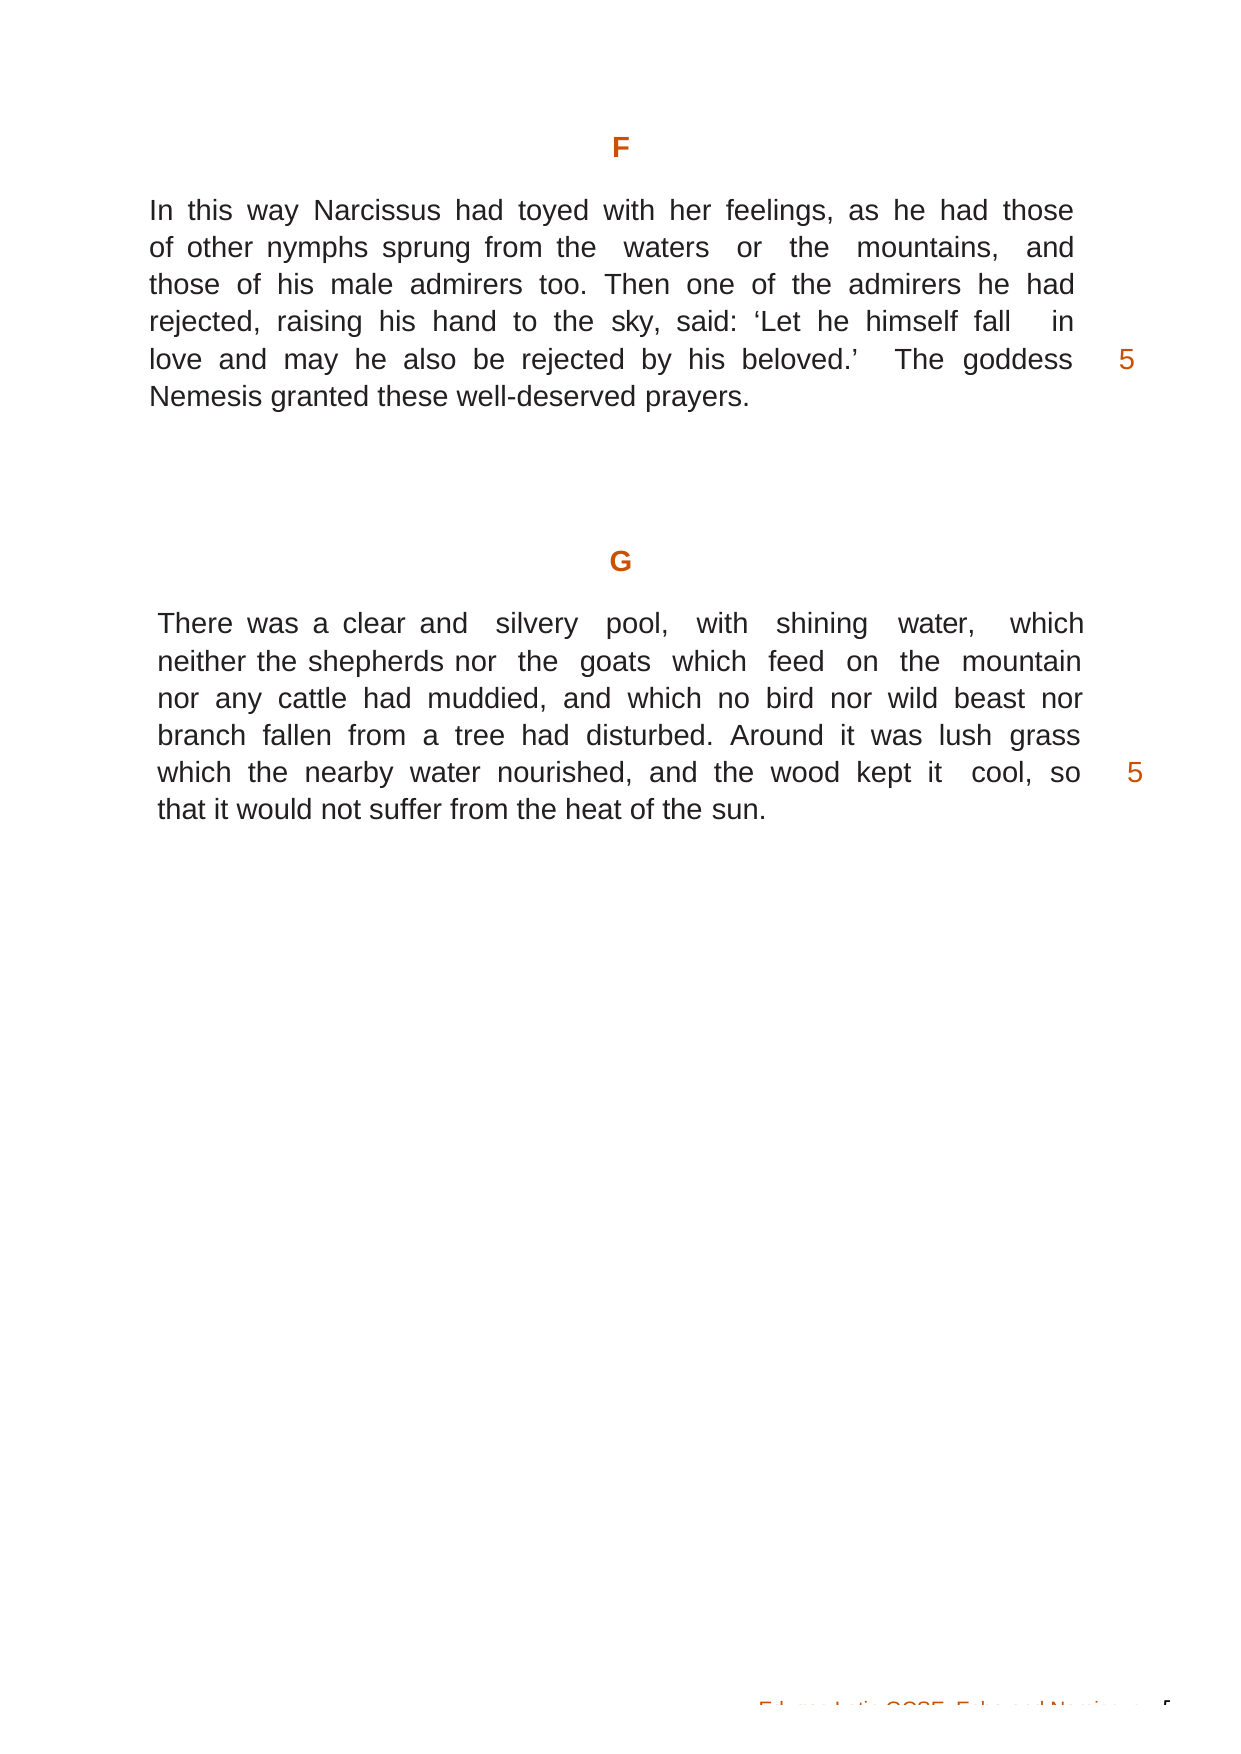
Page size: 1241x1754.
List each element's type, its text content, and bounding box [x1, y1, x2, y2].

text love and may he also be rejected by his beloved.’ The goddess 5 Nemesis granted these well-deserved prayers. [149, 342, 1135, 412]
text which the nearby water nourished, and the wood kept it cool, so 5 that it would not suffer from the heat of the sun. [157, 755, 1143, 826]
text In this way Narcissus had toyed with her feelings, as he had those of other nymphs sprung from the waters or the mountains, and those of his male admirers too. Then one of the admirers he had rejected, raising his hand to the sky, said: ‘Let he himself fall in [149, 193, 1076, 338]
text There was a clear and silvery pool, with shining water, which neither the shepherds nor the goats which feed on the mountain nor any cattle had muddied, and which no bird nor wild beast nor branch fallen from a tree had disturbed. Around it was lush grass [157, 606, 1084, 752]
subtitle F [137, 130, 1104, 163]
subtitle G [137, 543, 1104, 577]
